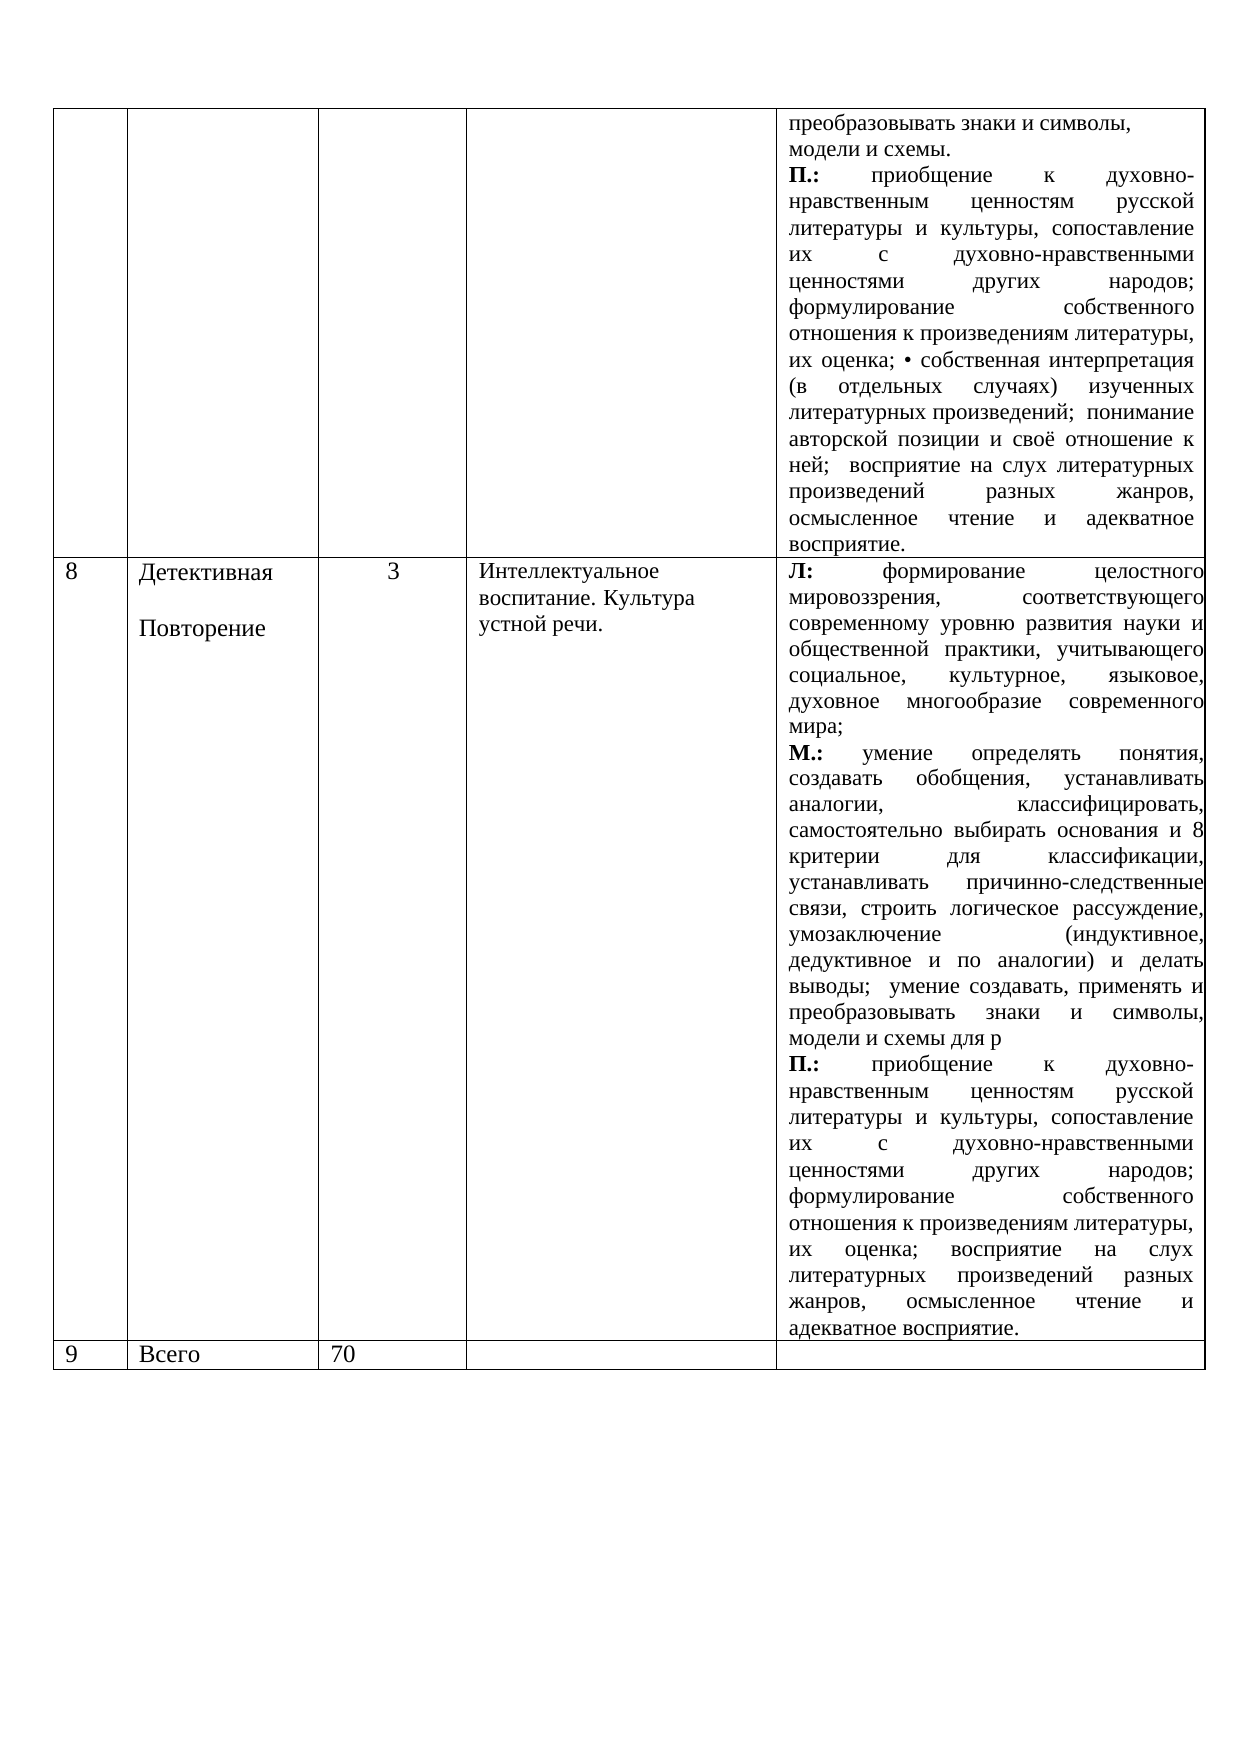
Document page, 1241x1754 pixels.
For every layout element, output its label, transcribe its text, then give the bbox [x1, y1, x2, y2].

table_cell 9 [54, 1341, 127, 1369]
table_cell Детективная литература. Повторение [128, 558, 318, 1340]
table_cell Всего [128, 1341, 318, 1369]
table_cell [777, 109, 1204, 557]
table_cell 70 [319, 1341, 466, 1369]
table_cell 5 [319, 109, 466, 557]
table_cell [128, 109, 318, 557]
table_cell [777, 1341, 1204, 1369]
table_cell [467, 109, 776, 557]
table_cell Интеллектуальное воспитание. Культура устной речи. [467, 558, 776, 1340]
table_cell 8 [54, 558, 127, 1340]
table_cell 3 [319, 558, 466, 1340]
table_cell 7 [54, 109, 127, 557]
table_cell Л: формирование целостного мировоззрения, соответствующего современному уровню развития науки и общественной практики, учитывающего социальное, культурное, языковое, духовное многообразие современного мира; М.: умение определять понятия, создавать обобщения, устанавливать аналогии, классифицировать, самостоятельно выбирать основания и 8 критерии для классификации, устанавливать причинно-следственные связи, строить логическое рассуждение, умозаключение (индуктивное, дедуктивное и по аналогии) и делать выводы; умение создавать, применять и преобразовывать знаки и символы, модели и схемы для р П.: приобщение к духовно-нравственным ценностям русской литературы и культуры, сопоставление их с духовно-нравственными ценностями других народов; формулирование собственного отношения к произведениям литературы, их оценка; восприятие на слух литературных произведений разных жанров, осмысленное чтение и адекватное восприятие. [777, 558, 1204, 1340]
table_cell [467, 1341, 776, 1369]
